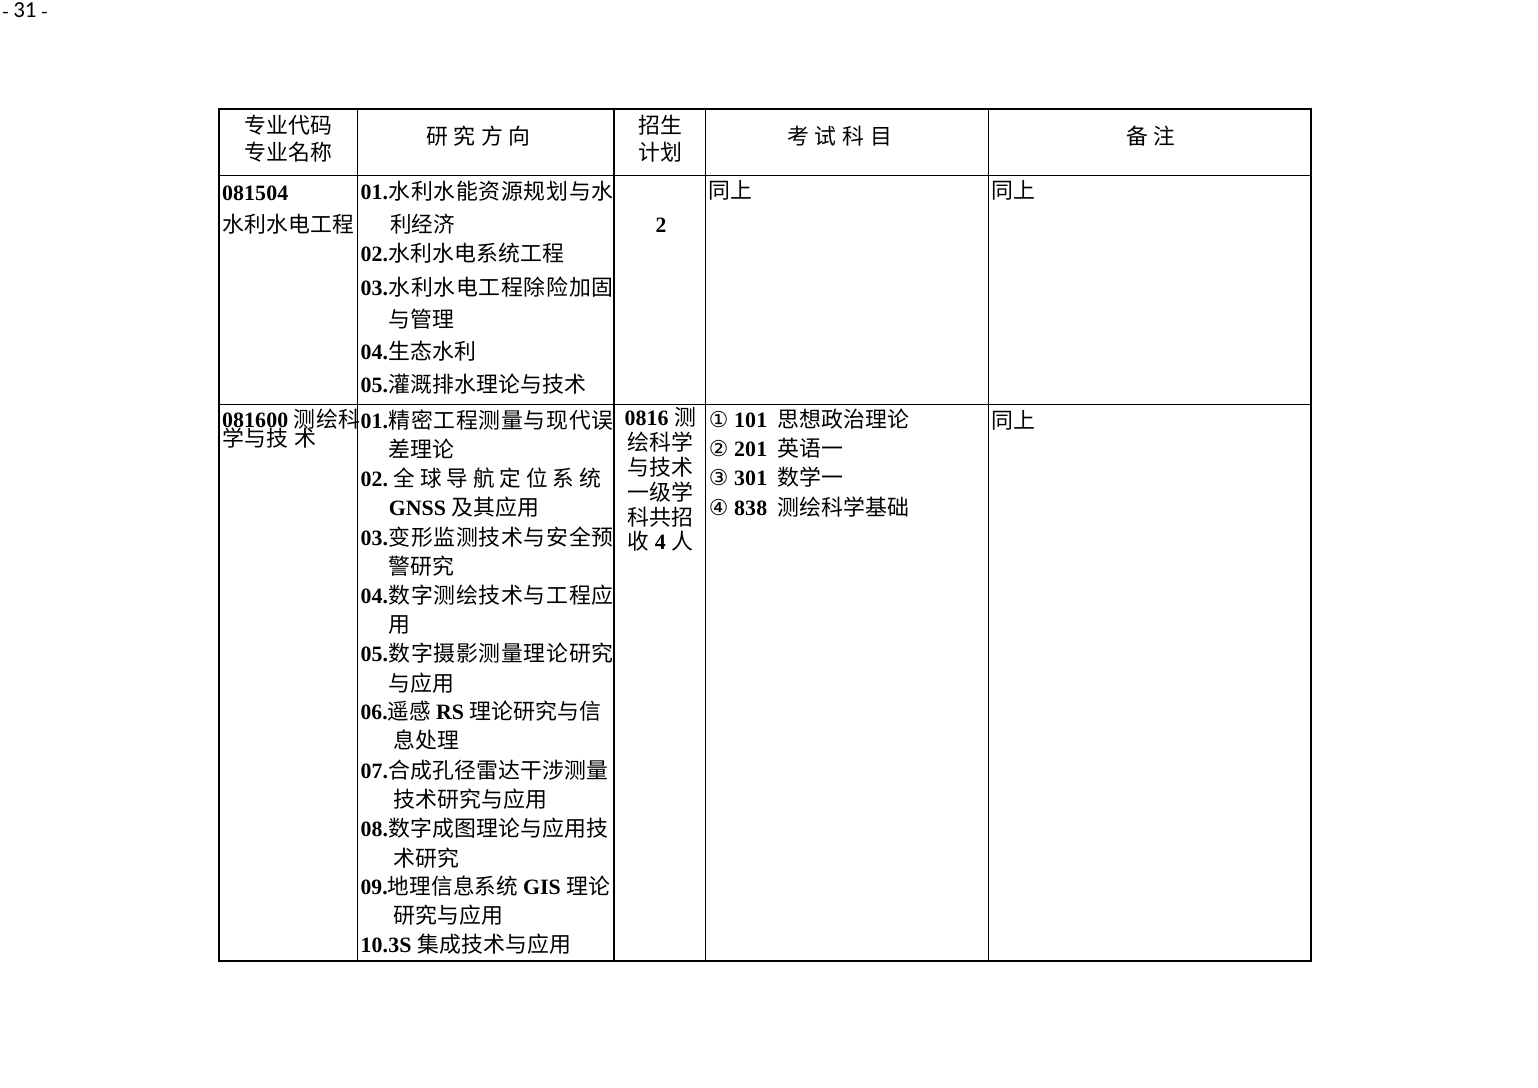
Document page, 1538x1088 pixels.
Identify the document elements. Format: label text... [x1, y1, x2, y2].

table_cell ① 101 思想政治理论 ② 201 英语一 ③ 301 数学一 ④ 838 测绘科学基础 [706, 405, 988, 959]
table_cell 同上 [989, 405, 1310, 959]
table_cell 01.精密工程测量与现代误 差理论 02. 全 球 导 航 定 位 系 统 GNSS 及其应用 03.变形监测技术与安全预 警研究 04.数字测绘技术与工程应 用 05.数字摄影测量理论研究 与应用 06.遥感 RS 理论研究与信 息处理 07.合成孔径雷达干涉测量 技术研究与应用 08.数字成图理论与应用技 术研究 09.地理信息系统 GIS 理论 研究与应用 10.3S 集成技术与应用 [358, 405, 613, 959]
table_cell 01.水利水能资源规划与水 利经济 02.水利水电系统工程 03.水利水电工程除险加固 与管理 04.生态水利 05.灌溉排水理论与技术 [358, 176, 613, 404]
table_cell 0816 测 绘科学 与技术 一级学 科共招 收 4 人 [615, 405, 705, 959]
table_cell 081600 测绘科学与技 术 [220, 405, 357, 959]
table_cell 同上 [989, 176, 1310, 404]
table_cell 同上 [706, 176, 988, 404]
table_header 研 究 方 向 [358, 110, 613, 175]
table_header 考 试 科 目 [706, 110, 988, 175]
table_header 招生 计划 [615, 110, 705, 175]
table_header 专业代码 专业名称 [220, 110, 357, 175]
table_cell 081504 水利水电工程 [220, 176, 357, 404]
table_header 备 注 [989, 110, 1310, 175]
table_cell 2 [615, 176, 705, 404]
